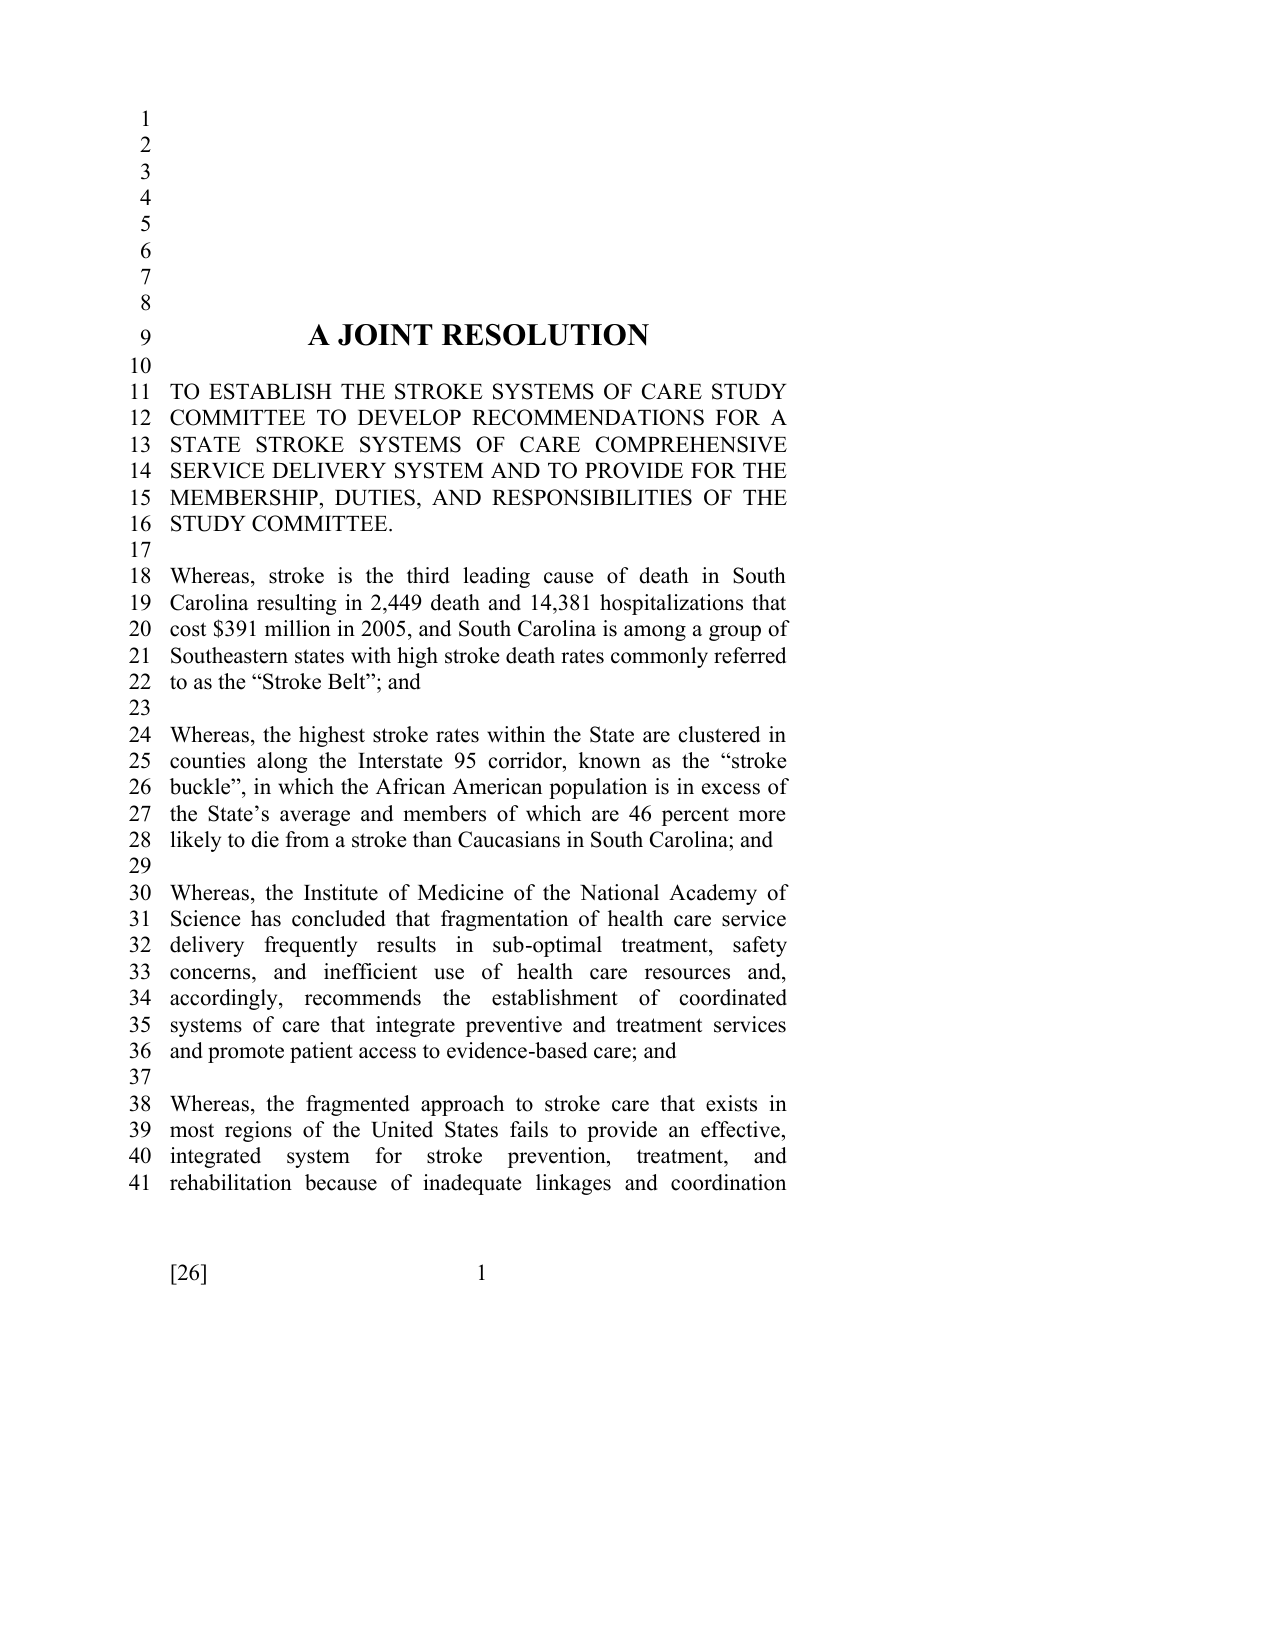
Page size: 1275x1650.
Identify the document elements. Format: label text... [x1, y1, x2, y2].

text TO ESTABLISH THE STROKE SYSTEMS OF CARE STUDY COMMITTEE TO DEVELOP RECOMMENDATIONS FOR A STATE STROKE SYSTEMS OF CARE COMPREHENSIVE SERVICE DELIVERY SYSTEM AND TO PROVIDE FOR THE MEMBERSHIP, DUTIES, AND RESPONSIBILITIES OF THE STUDY COMMITTEE. [169, 378, 787, 536]
text Whereas, stroke is the third leading cause of death in South Carolina resulting in 2,449 death and 14,381 hospitalizations that cost $391 million in 2005, and South Carolina is among a group of Southeastern states with high stroke death rates commonly referred to as the “Stroke Belt”; and [169, 563, 787, 694]
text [169, 1090, 787, 1195]
text Whereas, the Institute of Medicine of the National Academy of Science has concluded that fragmentation of health care service delivery frequently results in sub-optimal treatment, safety concerns, and inefficient use of health care resources and, accordingly, recommends the establishment of coordinated systems of care that integrate preventive and treatment services and promote patient access to evidence-based care; and [169, 879, 787, 1063]
text Whereas, the highest stroke rates within the State are clustered in counties along the Interstate 95 corridor, known as the “stroke buckle”, in which the African American population is in excess of the State’s average and members of which are 46 percent more likely to die from a stroke than Caucasians in South Carolina; and [169, 721, 787, 852]
text A JOINT RESOLUTION [169, 316, 787, 352]
